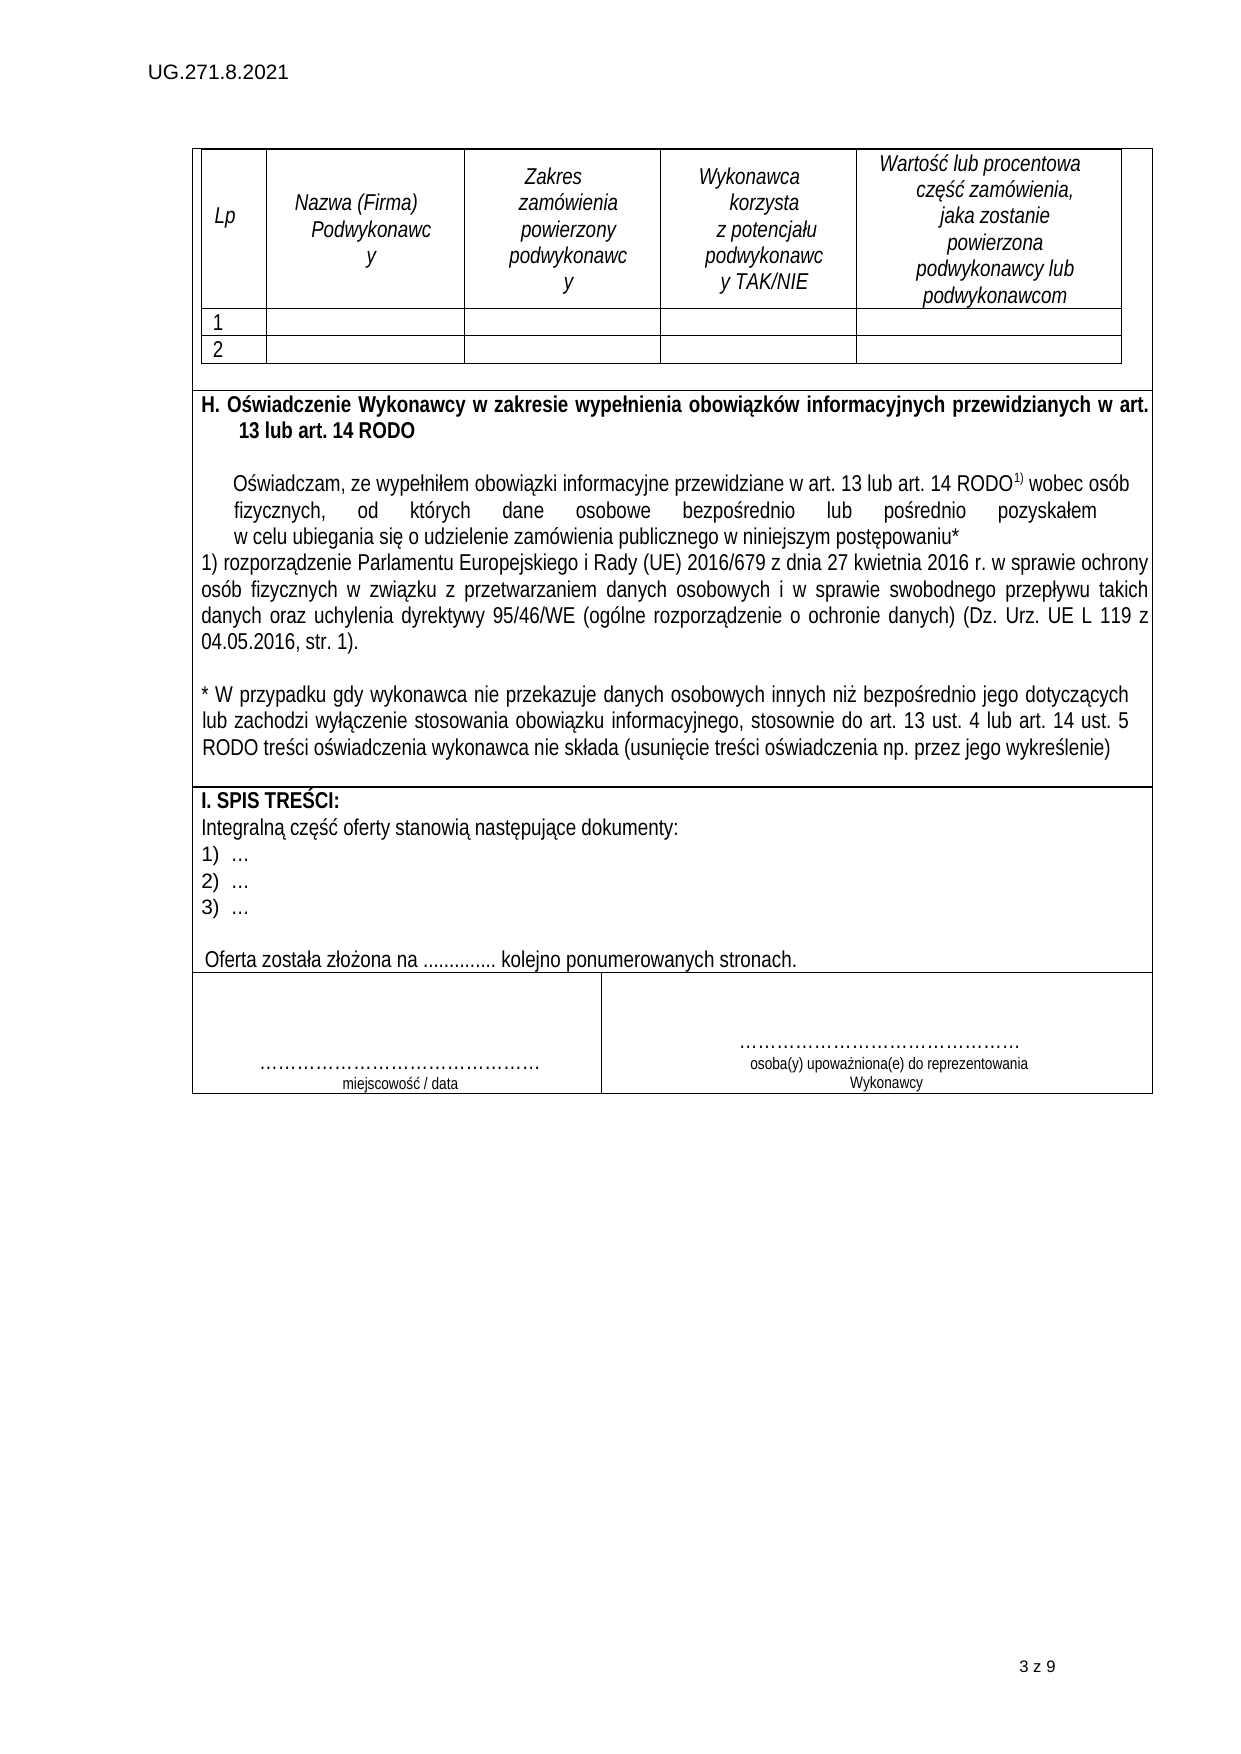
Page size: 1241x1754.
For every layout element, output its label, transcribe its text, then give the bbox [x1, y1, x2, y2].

table_cell ……………………………………… miejscowość / data [193, 973, 601, 1093]
table_cell ……………………………………… osoba(y) upoważniona(e) do reprezentowania Wykonawcy [602, 973, 1152, 1093]
table_cell I. SPIS TREŚCI: Integralną część oferty stanowią następujące dokumenty: … … … Oferta została złożona na .............. kolejno ponumerowanych stronach. [193, 788, 1152, 972]
table_cell H. Oświadczenie Wykonawcy w zakresie wypełnienia obowiązków informacyjnych przewidzianych w art. 13 lub art. 14 RODO Oświadczam, ze wypełniłem obowiązki informacyjne przewidziane w art. 13 lub art. 14 RODO1) wobec osób fizycznych, od których dane osobowe bezpośrednio lub pośrednio pozyskałem w celu ubiegania się o udzielenie zamówienia publicznego w niniejszym postępowaniu* 1) rozporządzenie Parlamentu Europejskiego i Rady (UE) 2016/679 z dnia 27 kwietnia 2016 r. w sprawie ochrony osób fizycznych w związku z przetwarzaniem danych osobowych i w sprawie swobodnego przepływu takich danych oraz uchylenia dyrektywy 95/46/WE (ogólne rozporządzenie o ochronie danych) (Dz. Urz. UE L 119 z 04.05.2016, str. 1). * W przypadku gdy wykonawca nie przekazuje danych osobowych innych niż bezpośrednio jego dotyczących lub zachodzi wyłączenie stosowania obowiązku informacyjnego, stosownie do art. 13 ust. 4 lub art. 14 ust. 5 RODO treści oświadczenia wykonawca nie składa (usunięcie treści oświadczenia np. przez jego wykreślenie) [193, 391, 1152, 786]
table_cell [193, 149, 1152, 390]
